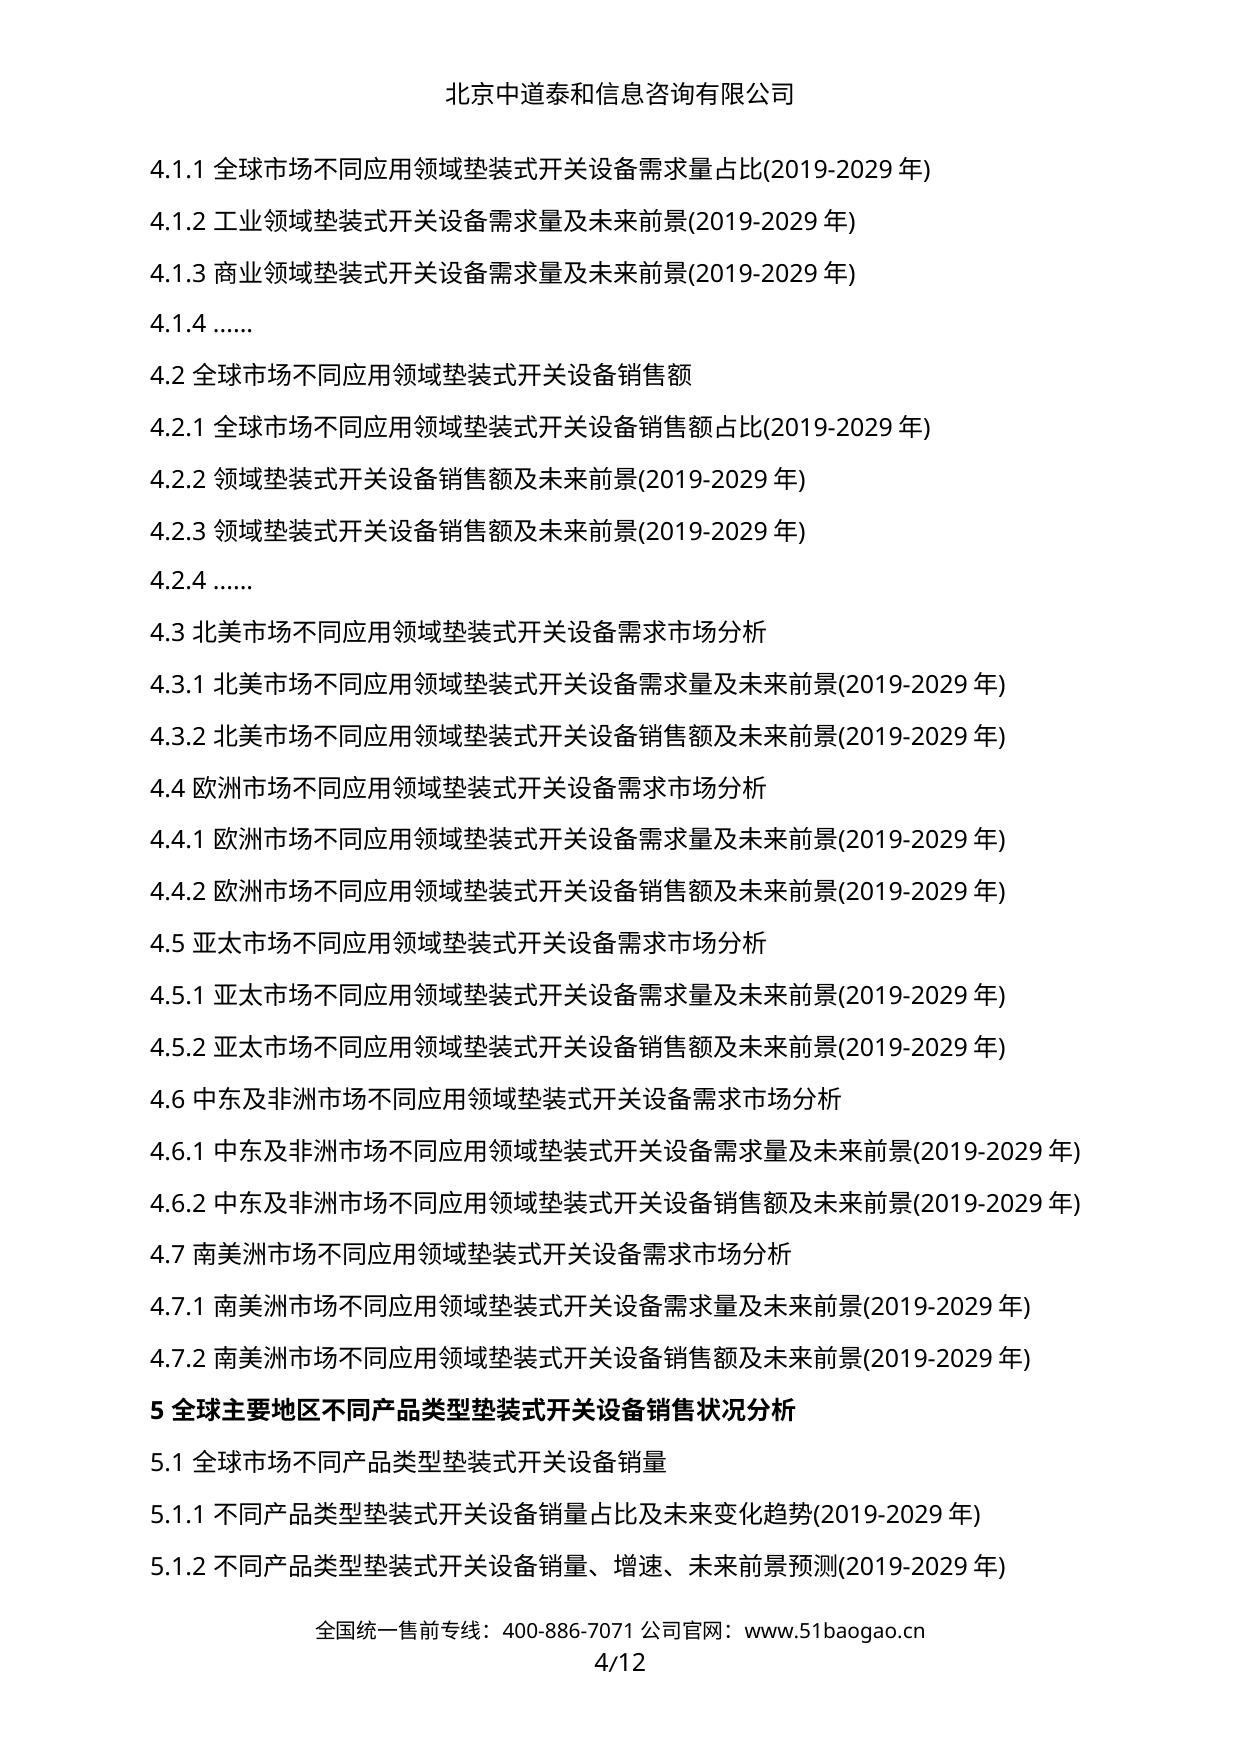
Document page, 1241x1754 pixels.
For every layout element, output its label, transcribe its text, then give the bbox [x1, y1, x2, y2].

text 4.4 欧洲市场不同应用领域垫装式开关设备需求市场分析 [150, 768, 1090, 804]
text 4.3.1 北美市场不同应用领域垫装式开关设备需求量及未来前景(2019-2029年) [150, 664, 1090, 701]
text 4.7.1 南美洲市场不同应用领域垫装式开关设备需求量及未来前景(2019-2029年) [150, 1287, 1090, 1323]
text 4.1.4 ...... [150, 306, 1090, 340]
text 5.1.1 不同产品类型垫装式开关设备销量占比及未来变化趋势(2019-2029年) [150, 1494, 1090, 1531]
text 4.2.2 领域垫装式开关设备销售额及未来前景(2019-2029年) [150, 459, 1090, 495]
text 4.2.4 ...... [150, 563, 1090, 597]
text 4.1.3 商业领域垫装式开关设备需求量及未来前景(2019-2029年) [150, 254, 1090, 290]
text 5.1 全球市场不同产品类型垫装式开关设备销量 [150, 1442, 1090, 1479]
text 4.3 北美市场不同应用领域垫装式开关设备需求市场分析 [150, 612, 1090, 649]
text 4.1.2 工业领域垫装式开关设备需求量及未来前景(2019-2029年) [150, 202, 1090, 238]
text 5.1.2 不同产品类型垫装式开关设备销量、增速、未来前景预测(2019-2029年) [150, 1546, 1090, 1582]
text 4.2.3 领域垫装式开关设备销售额及未来前景(2019-2029年) [150, 511, 1090, 547]
text 4.2 全球市场不同应用领域垫装式开关设备销售额 [150, 355, 1090, 392]
text 4.5 亚太市场不同应用领域垫装式开关设备需求市场分析 [150, 924, 1090, 960]
text 4.6.2 中东及非洲市场不同应用领域垫装式开关设备销售额及未来前景(2019-2029年) [150, 1183, 1090, 1219]
text 4.6 中东及非洲市场不同应用领域垫装式开关设备需求市场分析 [150, 1079, 1090, 1116]
text 4.6.1 中东及非洲市场不同应用领域垫装式开关设备需求量及未来前景(2019-2029年) [150, 1131, 1090, 1167]
text 4.3.2 北美市场不同应用领域垫装式开关设备销售额及未来前景(2019-2029年) [150, 716, 1090, 752]
text 4.7.2 南美洲市场不同应用领域垫装式开关设备销售额及未来前景(2019-2029年) [150, 1339, 1090, 1375]
text 4.1.1 全球市场不同应用领域垫装式开关设备需求量占比(2019-2029年) [150, 150, 1090, 186]
text 4.5.2 亚太市场不同应用领域垫装式开关设备销售额及未来前景(2019-2029年) [150, 1027, 1090, 1064]
text 4.2.1 全球市场不同应用领域垫装式开关设备销售额占比(2019-2029年) [150, 407, 1090, 443]
text 4.4.2 欧洲市场不同应用领域垫装式开关设备销售额及未来前景(2019-2029年) [150, 872, 1090, 908]
text 4.4.1 欧洲市场不同应用领域垫装式开关设备需求量及未来前景(2019-2029年) [150, 820, 1090, 856]
text 4.7 南美洲市场不同应用领域垫装式开关设备需求市场分析 [150, 1235, 1090, 1271]
text 5 全球主要地区不同产品类型垫装式开关设备销售状况分析 [150, 1391, 1090, 1427]
text 4.5.1 亚太市场不同应用领域垫装式开关设备需求量及未来前景(2019-2029年) [150, 976, 1090, 1012]
